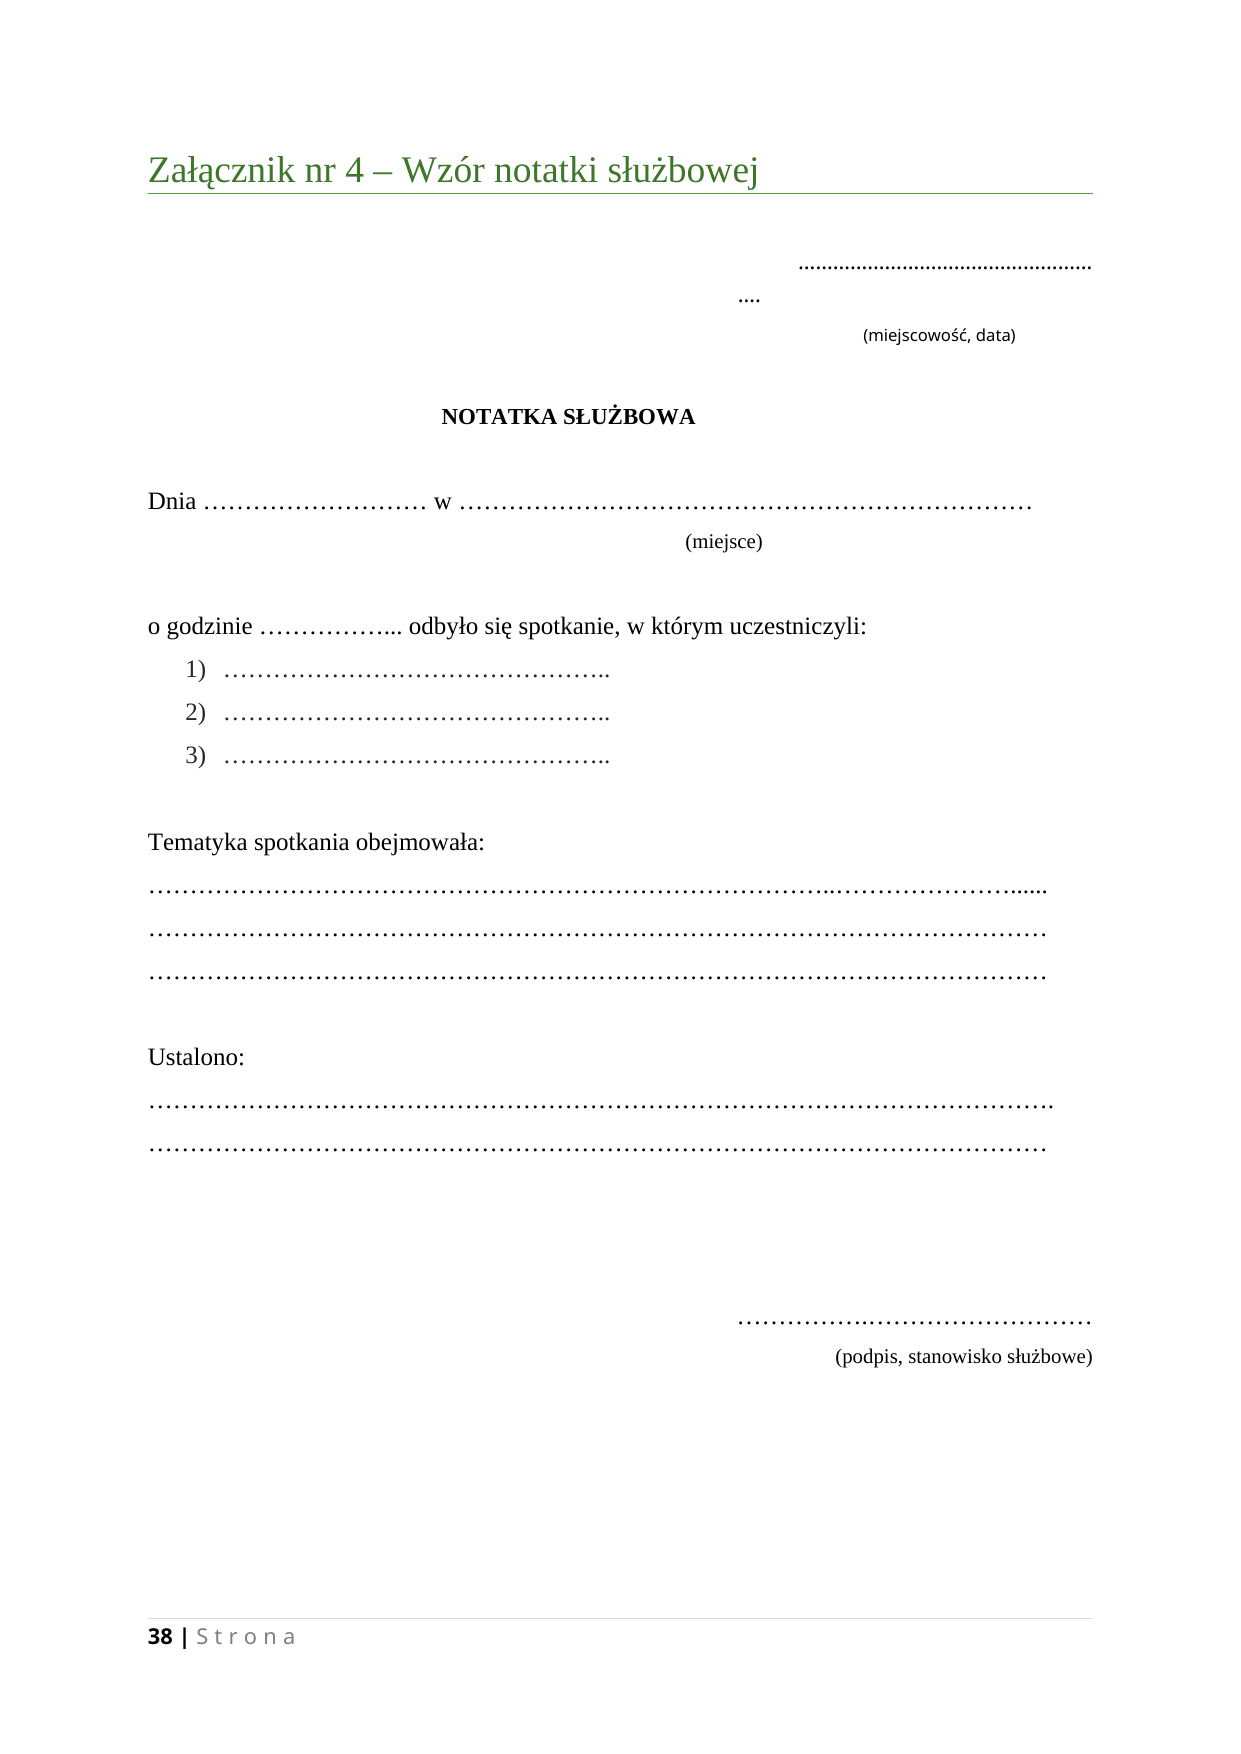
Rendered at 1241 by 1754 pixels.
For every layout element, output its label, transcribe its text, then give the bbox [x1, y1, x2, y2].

text ……………………………………………………………………………………………… [148, 1128, 1093, 1157]
text ……………………………………………………………………………………………… [148, 913, 1093, 942]
text ……………………………………………………………………………………………… [148, 956, 1093, 985]
text (podpis, stanowisko służbowe) [148, 1344, 1093, 1368]
text Ustalono: ………………………………………………………………………………………………. [148, 1042, 1093, 1114]
text o godzinie ……………... odbyło się spotkanie, w którym uczestniczyli: [148, 611, 1093, 640]
text Tematyka spotkania obejmowała: [148, 827, 1093, 855]
text ………………………………………………………………………..…………………...... [148, 870, 1093, 898]
text (miejscowość, data) [148, 324, 1093, 347]
subtitle Załącznik nr 4 – Wzór notatki służbowej [148, 148, 1093, 193]
list ……………………………………….. [185, 740, 1093, 769]
text Dnia ……………………… w …………………………………………………………… [148, 486, 1093, 515]
list ……………………………………….. [185, 697, 1093, 726]
text (miejsce) [148, 529, 1093, 553]
text …………….……………………… [148, 1301, 1093, 1330]
list ……………………………………….. [185, 654, 1093, 683]
text ………………………………………………. [738, 246, 1093, 308]
text NOTATKA SŁUŻBOWA [148, 403, 989, 430]
